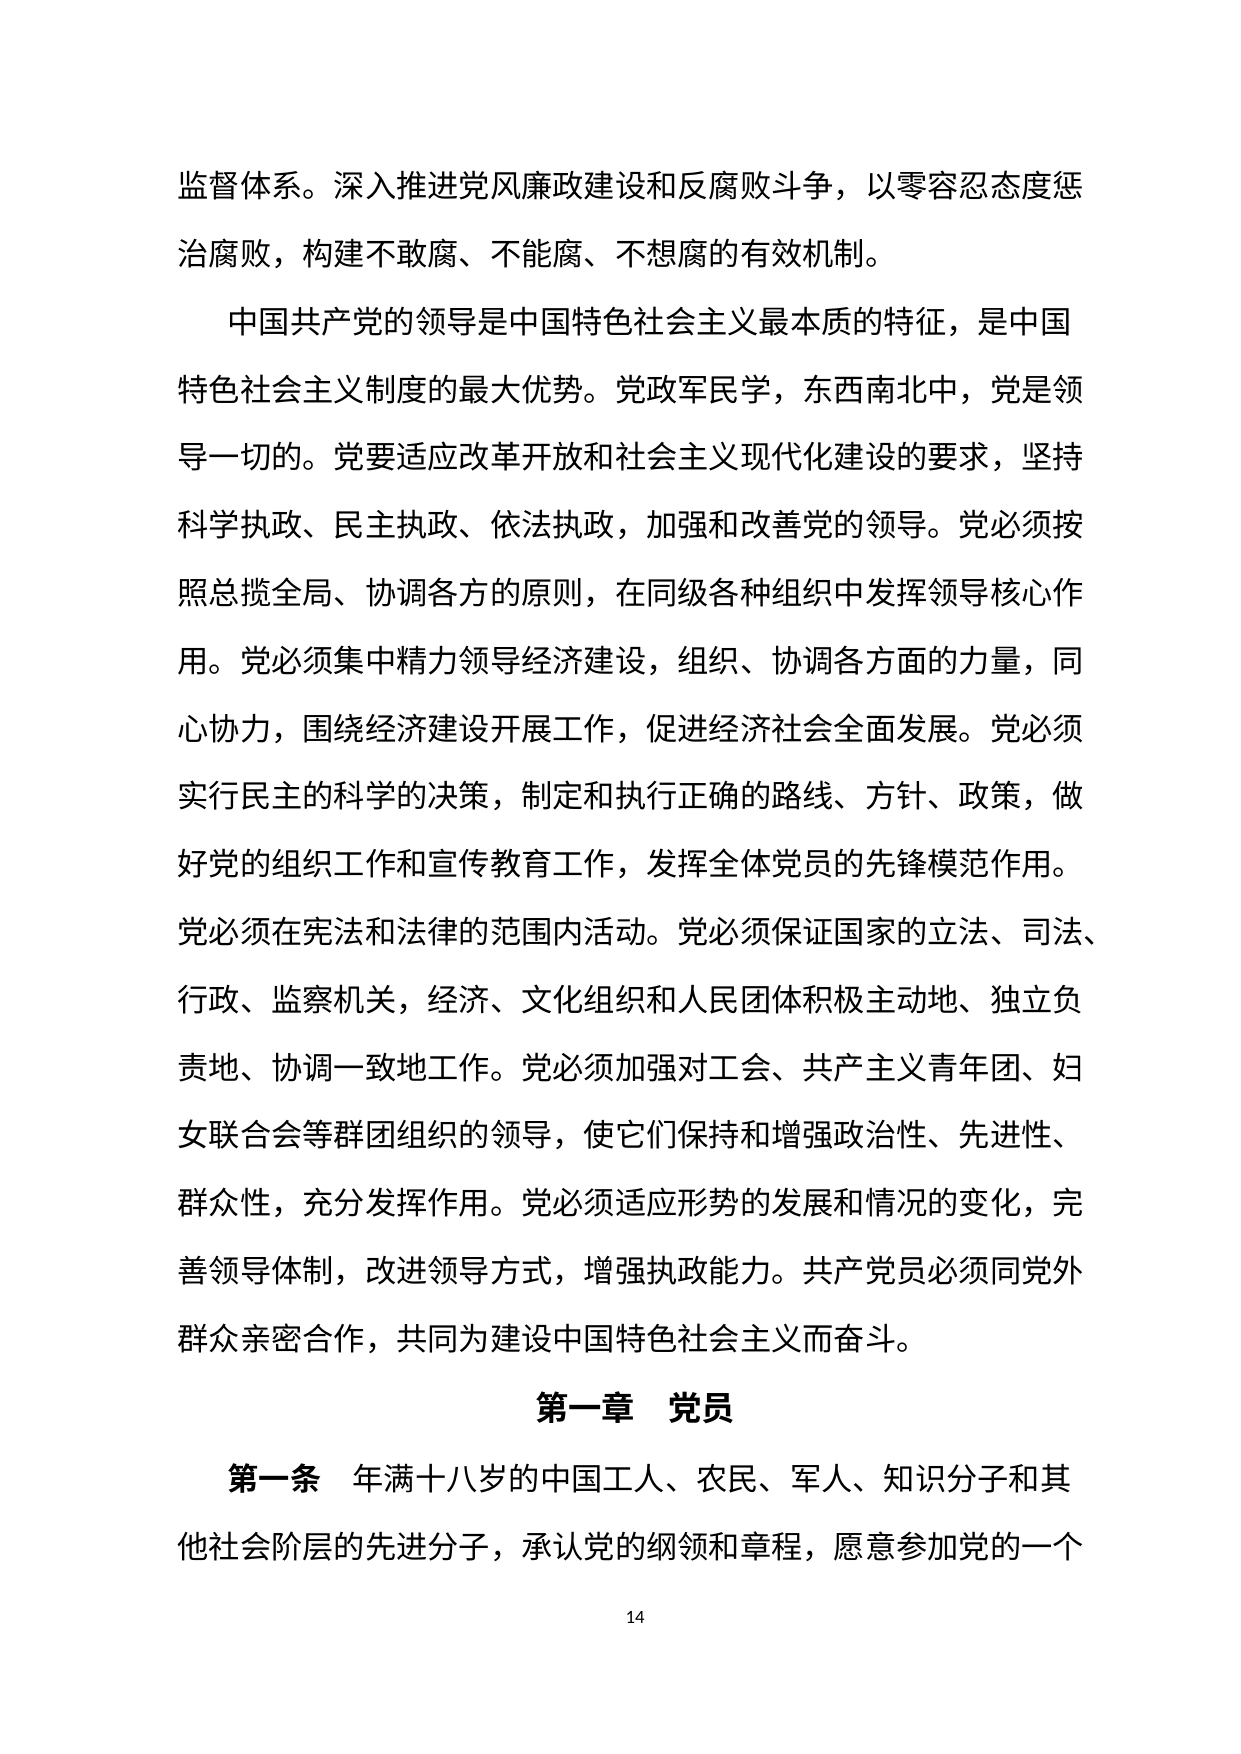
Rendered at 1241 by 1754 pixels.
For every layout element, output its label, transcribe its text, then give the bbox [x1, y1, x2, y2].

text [177, 1454, 1092, 1567]
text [177, 161, 1092, 274]
text 第一章 党员 [177, 1382, 1092, 1430]
text 中国共产党的领导是中国特色社会主义最本质的特征，是中国特色社会主义制度的最大优势。党政军民学，东西南北中，党是领导一切的。党要适应改革开放和社会主义现代化建设的要求，坚持科学执政、民主执政、依法执政，加强和改善党的领导。党必须按照总揽全局、协调各方的原则，在同级各种组织中发挥领导核心作用。党必须集中精力领导经济建设，组织、协调各方面的力量，同心协力，围绕经济建设开展工作，促进经济社会全面发展。党必须实行民主的科学的决策，制定和执行正确的路线、方针、政策，做好党的组织工作和宣传教育工作，发挥全体党员的先锋模范作用。党必须在宪法和法律的范围内活动。党必须保证国家的立法、司法、行政、监察机关，经济、文化组织和人民团体积极主动地、独立负责地、协调一致地工作。党必须加强对工会、共产主义青年团、妇女联合会等群团组织的领导，使它们保持和增强政治性、先进性、群众性，充分发挥作用。党必须适应形势的发展和情况的变化，完善领导体制，改进领导方式，增强执政能力。共产党员必须同党外群众亲密合作，共同为建设中国特色社会主义而奋斗。 [177, 297, 1092, 1359]
